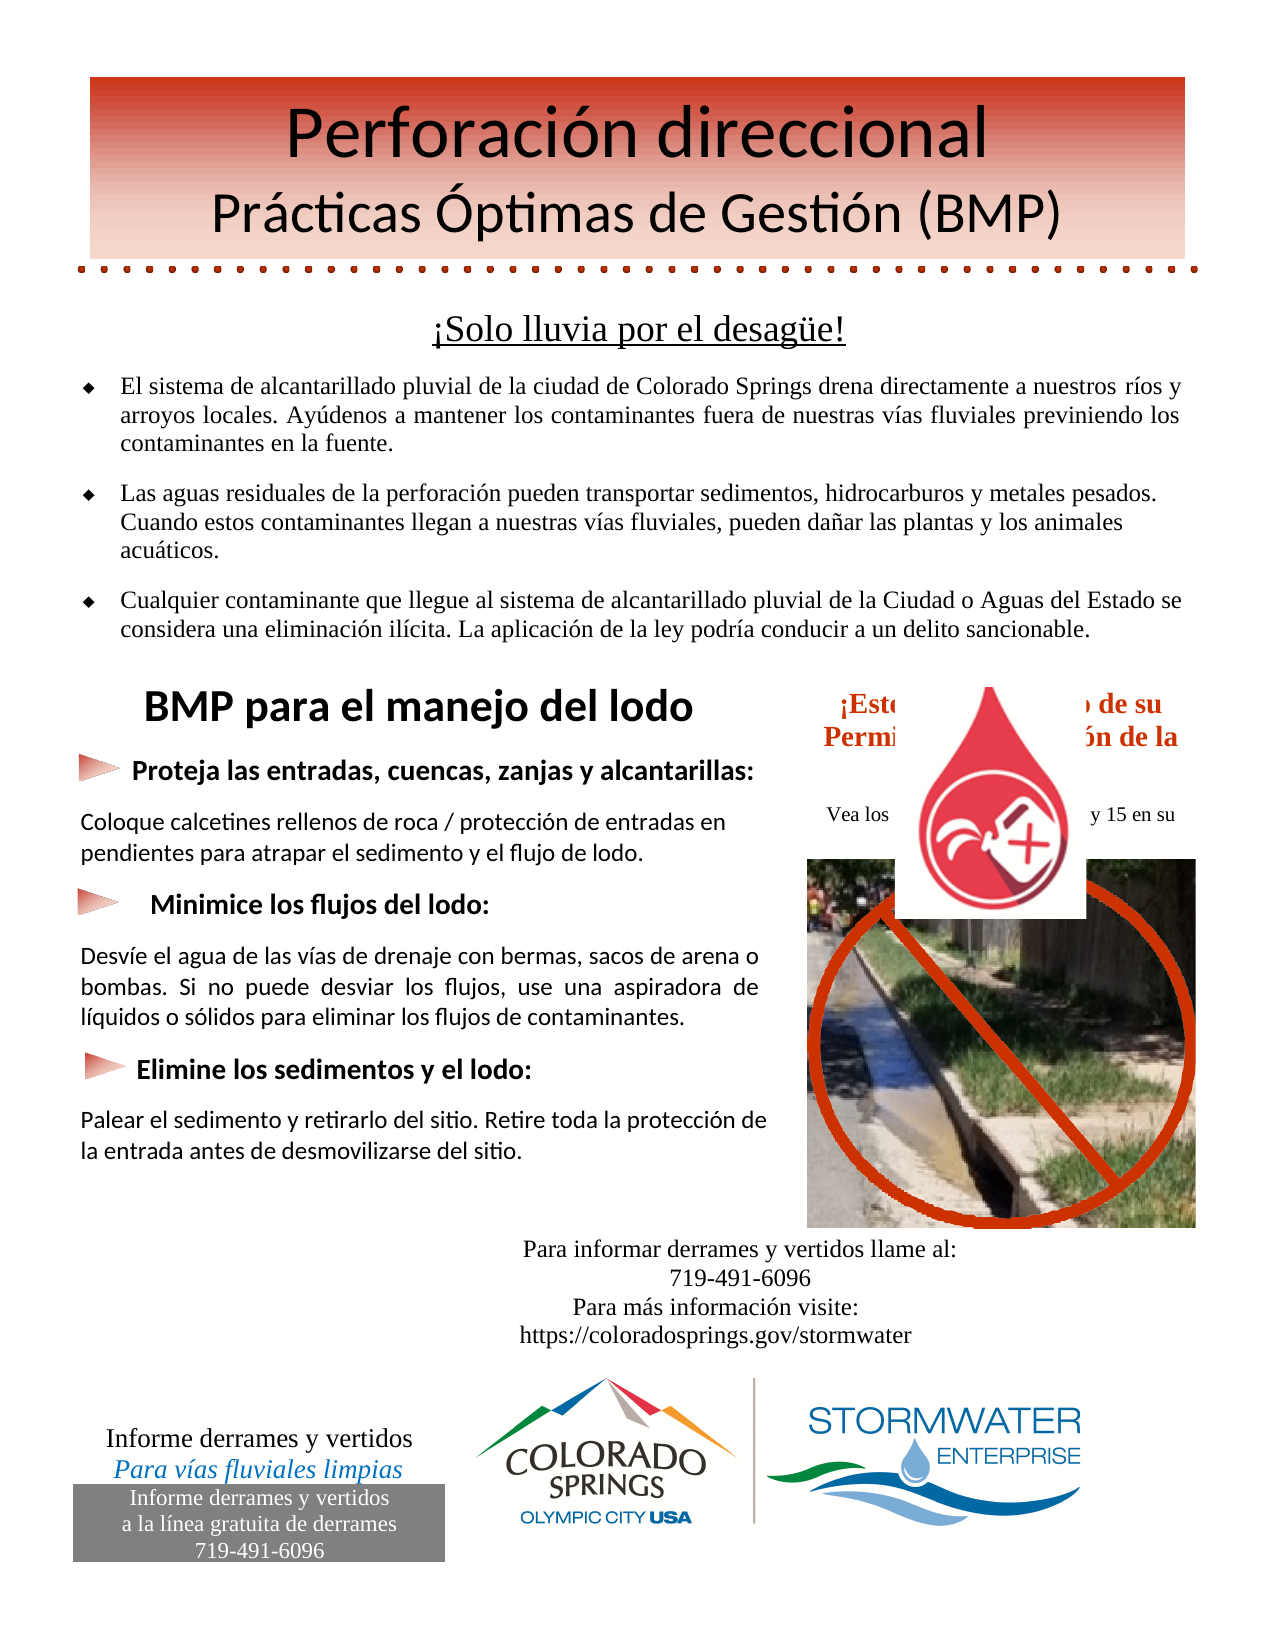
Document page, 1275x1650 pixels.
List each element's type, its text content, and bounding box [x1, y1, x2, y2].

picture [622, 266, 630, 273]
text ¡Solo lluvia por el desagüe! [247, 307, 1031, 350]
subtitle ¡Este es un requisito de su Permiso de Excavación de la Ciudad! [823, 686, 1178, 787]
picture [1008, 266, 1017, 273]
picture [895, 266, 903, 273]
picture [917, 266, 926, 273]
picture [963, 266, 971, 273]
picture [781, 266, 789, 273]
picture [191, 266, 199, 273]
subtitle Minimice los ﬂujos del lodo: [78, 886, 781, 922]
picture [940, 266, 948, 273]
picture [827, 266, 835, 273]
text 719-491-6096 [448, 1263, 1031, 1292]
picture [531, 266, 540, 273]
picture [872, 266, 880, 273]
picture [1031, 266, 1039, 273]
text Vea los requisitos generales 14 y 15 en su permiso. [1087, 802, 1178, 850]
text Para más información visite: https://coloradosprings.gov/stormwater [448, 1292, 982, 1349]
picture [554, 266, 562, 273]
picture [1122, 266, 1130, 273]
picture [804, 266, 812, 273]
picture [577, 266, 585, 273]
picture [259, 266, 267, 273]
picture [986, 266, 994, 273]
text Desvíe el agua de las vías de drenaje con bermas, sacos de arena o bombas. Si no puede desviar los ﬂujos, use una aspiradora de líquidos o sólidos para eliminar los ﬂujos de contaminantes. [80, 940, 760, 1032]
picture [1167, 266, 1175, 273]
picture [1076, 266, 1085, 273]
picture [1145, 266, 1153, 273]
picture [90, 77, 1185, 259]
list Las aguas residuales de la perforación pueden transportar sedimentos, hidrocarburos y metales pesados. Cuando estos contaminantes llegan a nuestras vías fluviales, pueden dañar las plantas y los animales acuáticos. [83, 478, 1158, 564]
picture [1054, 266, 1062, 273]
picture [85, 1051, 126, 1079]
picture [282, 266, 290, 273]
picture [509, 266, 517, 273]
list El sistema de alcantarillado pluvial de la ciudad de Colorado Springs drena directamente a nuestros ríos y arroyos locales. Ayúdenos a mantener los contaminantes fuera de nuestras vías fluviales previniendo los contaminantes en la fuente. [83, 371, 1182, 457]
picture [418, 266, 426, 273]
picture [168, 266, 176, 273]
picture [213, 266, 222, 273]
picture [78, 752, 120, 781]
text Coloque calcetines rellenos de roca / protección de entradas en pendientes para atrapar el sedimento y el ﬂujo de lodo. [80, 806, 778, 867]
picture [123, 266, 131, 273]
picture [463, 266, 472, 273]
picture [600, 266, 608, 273]
subtitle Elimine los sedimentos y el lodo: [85, 1051, 781, 1086]
picture [645, 266, 653, 273]
picture [100, 266, 108, 273]
picture [668, 266, 676, 273]
picture [327, 266, 335, 273]
list Cualquier contaminante que llegue al sistema de alcantarillado pluvial de la Ciudad o Aguas del Estado se considera una eliminación ilícita. La aplicación de la ley podría conducir a un delito sancionable. [83, 585, 1187, 643]
picture [807, 687, 1196, 1229]
picture [736, 266, 744, 273]
picture [77, 266, 85, 273]
picture [441, 266, 449, 273]
picture [350, 266, 358, 273]
picture [1099, 266, 1107, 273]
picture [849, 266, 858, 273]
picture [77, 887, 119, 915]
text Para informar derrames y vertidos llame al: [448, 1234, 1031, 1263]
picture [713, 266, 721, 273]
picture [304, 266, 313, 273]
subtitle Proteja las entradas, cuencas, zanjas y alcantarillas: [79, 752, 778, 787]
picture [475, 1378, 1081, 1526]
picture [1190, 266, 1198, 273]
picture [145, 266, 154, 273]
text BMP para el manejo del lodo [94, 677, 744, 733]
text Palear el sedimento y retirarlo del sitio. Retire toda la protección de la entrada antes de desmovilizarse del sitio. [80, 1104, 768, 1166]
text Vea los requisitos generales 14 y 15 en su permiso. [823, 802, 894, 850]
picture [372, 266, 381, 273]
picture [236, 266, 244, 273]
picture [758, 266, 767, 273]
picture [486, 266, 494, 273]
picture [690, 266, 699, 273]
picture [395, 266, 403, 273]
